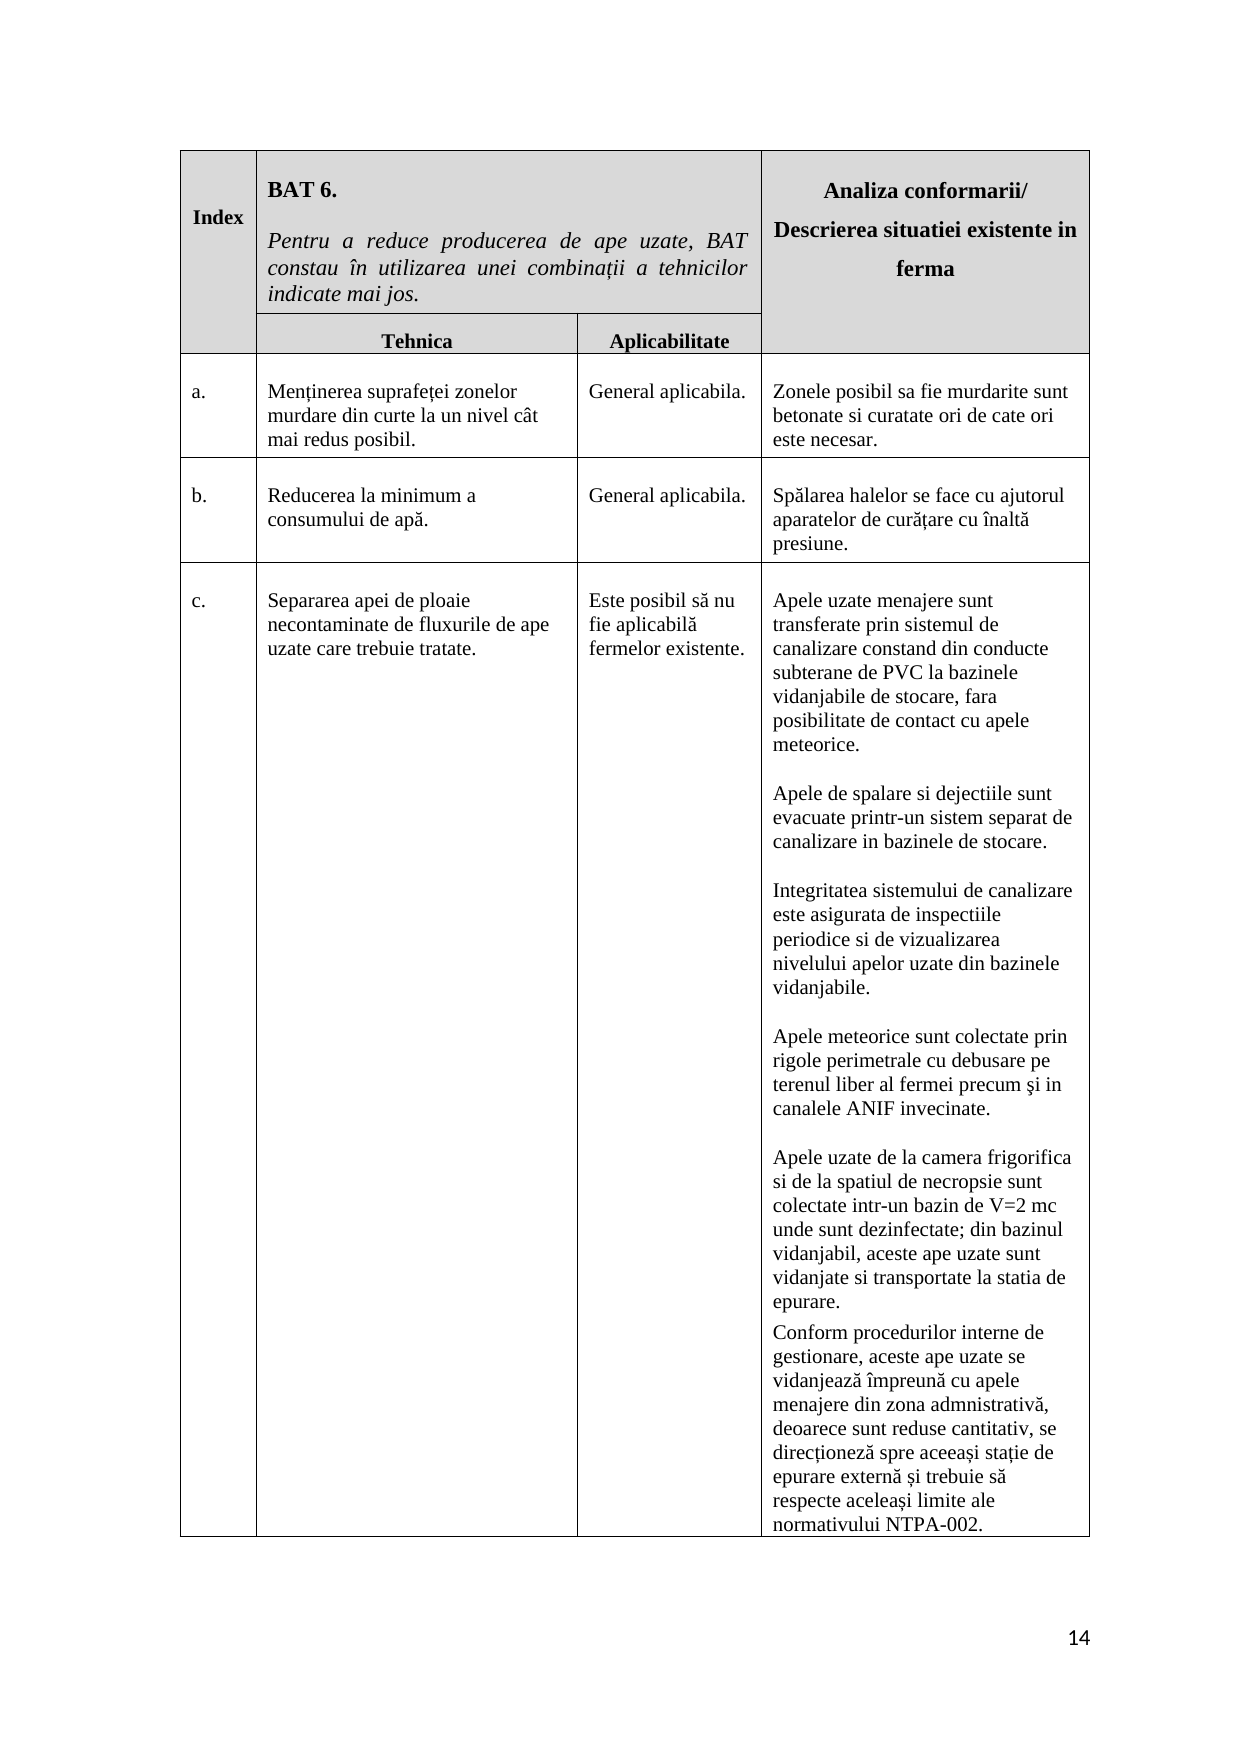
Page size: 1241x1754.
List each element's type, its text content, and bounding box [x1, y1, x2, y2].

table_cell c. [181, 563, 256, 1536]
table_cell Este posibil să nu fie aplicabilă fermelor existente. [578, 563, 761, 1536]
table_cell General aplicabila. [578, 354, 761, 457]
table_cell a. [181, 354, 256, 457]
table_cell Reducerea la minimum a consumului de apă. [257, 458, 577, 562]
table_cell General aplicabila. [578, 458, 761, 562]
table_cell Zonele posibil sa fie murdarite sunt betonate si curatate ori de cate ori este necesar. [762, 354, 1089, 457]
table_cell Apele uzate menajere sunt transferate prin sistemul de canalizare constand din conducte subterane de PVC la bazinele vidanjabile de stocare, fara posibilitate de contact cu apele meteorice. Apele de spalare si dejectiile sunt evacuate printr-un sistem separat de canalizare in bazinele de stocare. Integritatea sistemului de canalizare este asigurata de inspectiile periodice si de vizualizarea nivelului apelor uzate din bazinele vidanjabile. Apele meteorice sunt colectate prin rigole perimetrale cu debusare pe terenul liber al fermei precum şi in canalele ANIF invecinate. Apele uzate de la camera frigorifica si de la spatiul de necropsie sunt colectate intr-un bazin de V=2 mc unde sunt dezinfectate; din bazinul vidanjabil, aceste ape uzate sunt vidanjate si transportate la statia de epurare. Conform procedurilor interne de gestionare, aceste ape uzate se vidanjează împreună cu apele menajere din zona admnistrativă, deoarece sunt reduse cantitativ, se direcționeză spre aceeași stație de epurare externă și trebuie să respecte aceleași limite ale normativului NTPA-002. [762, 563, 1089, 1536]
table_cell Separarea apei de ploaie necontaminate de fluxurile de ape uzate care trebuie tratate. [257, 563, 577, 1536]
table_cell Menținerea suprafeței zonelor murdare din curte la un nivel cât mai redus posibil. [257, 354, 577, 457]
table_cell Tehnica [257, 314, 577, 353]
table_header Analiza conformarii/ Descrierea situatiei existente in ferma [762, 151, 1089, 353]
table_header BAT 6. Pentru a reduce producerea de ape uzate, BAT constau în utilizarea unei combinații a tehnicilor indicate mai jos. [257, 151, 761, 313]
table_header Index [181, 151, 256, 353]
table_cell Spălarea halelor se face cu ajutorul aparatelor de curățare cu înaltă presiune. [762, 458, 1089, 562]
table_cell b. [181, 458, 256, 562]
table_cell Aplicabilitate [578, 314, 761, 353]
